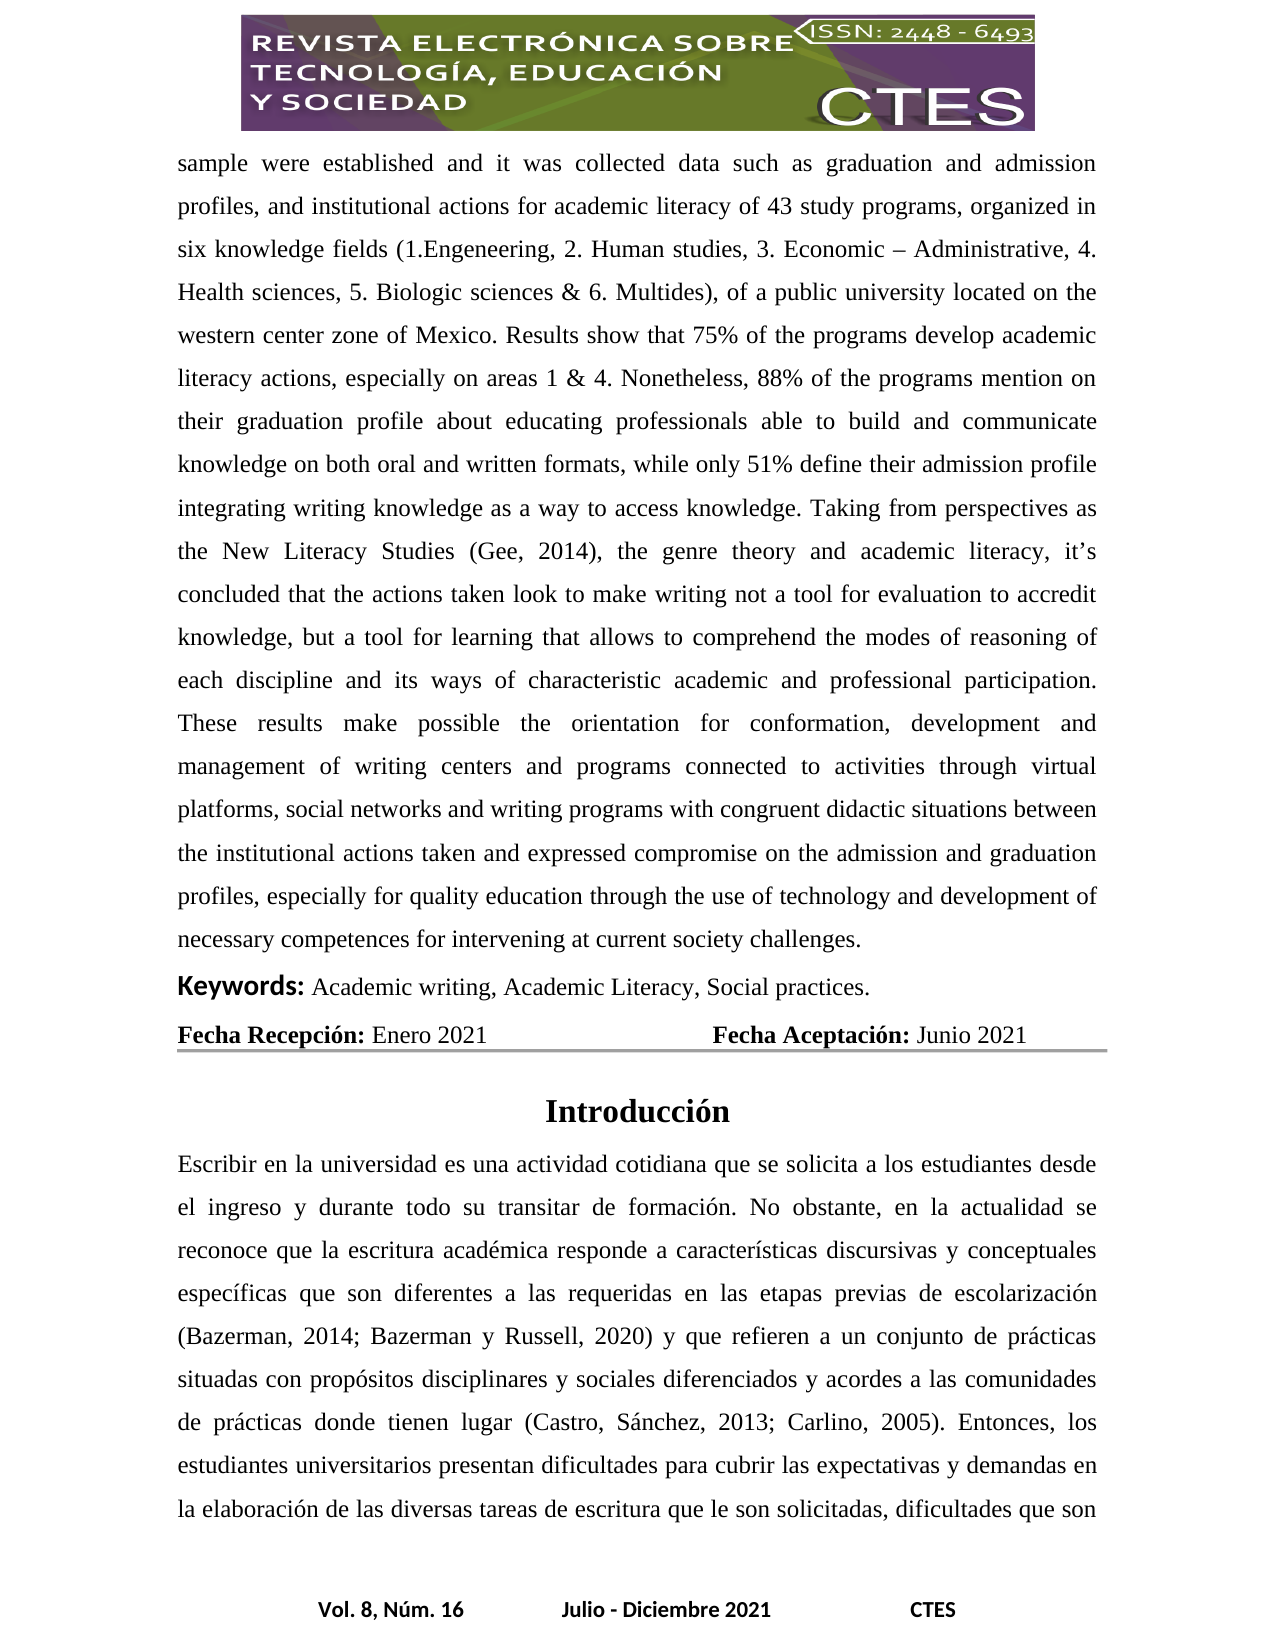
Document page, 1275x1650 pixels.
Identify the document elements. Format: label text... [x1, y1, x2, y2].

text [177, 148, 1098, 953]
picture [240, 14, 1035, 131]
text Keywords: Academic writing, Academic Literacy, Social practices. [177, 967, 1098, 1003]
text Introducción [177, 1091, 1098, 1129]
text Fecha Recepción: Enero 2021 Fecha Aceptación: Junio 2021 [177, 1020, 1098, 1049]
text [177, 1149, 1098, 1522]
